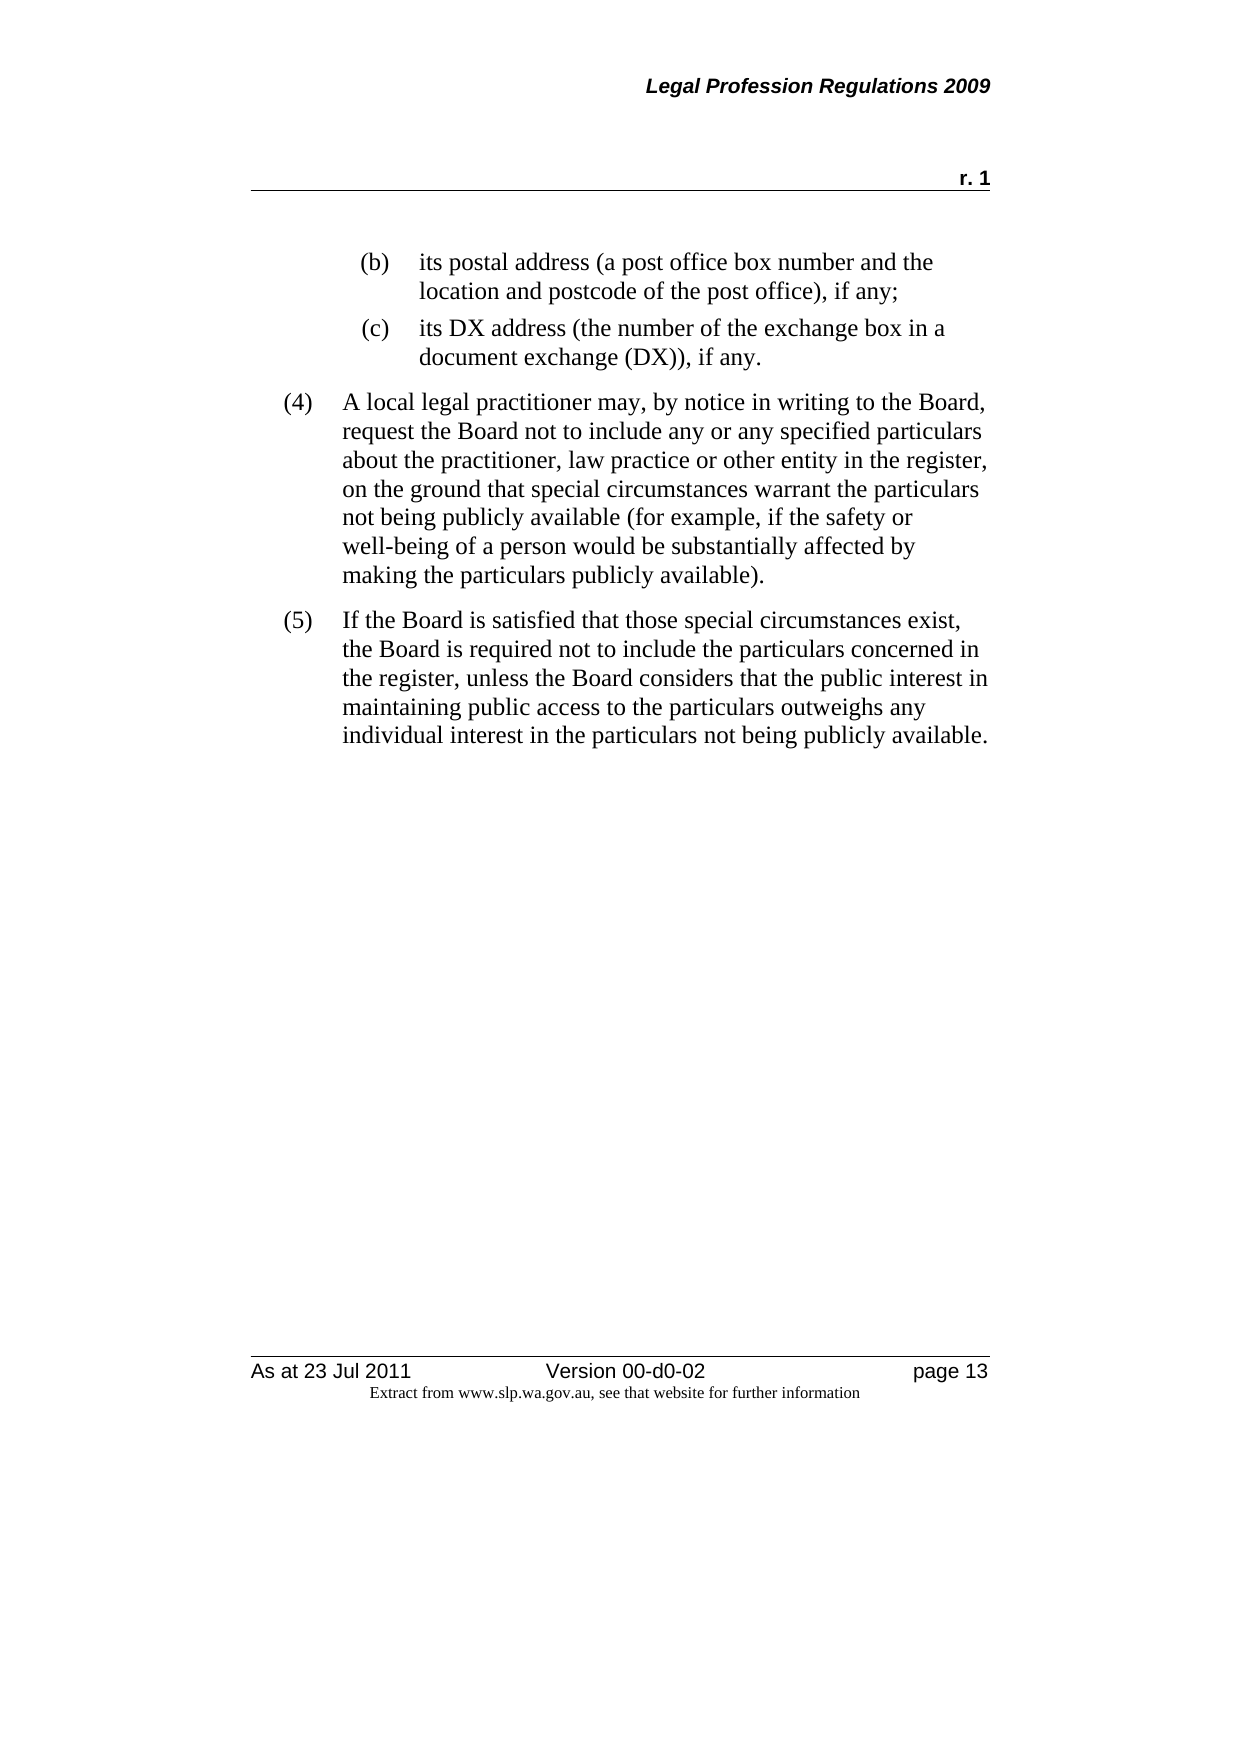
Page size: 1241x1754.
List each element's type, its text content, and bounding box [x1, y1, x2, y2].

text (5) If the Board is satisfied that those special circumstances exist, the Board is required not to include the particulars concerned in the register, unless the Board considers that the public interest in maintaining public access to the particulars outweighs any individual interest in the particulars not being publicly available. [251, 605, 990, 749]
text (4) A local legal practitioner may, by notice in writing to the Board, request the Board not to include any or any specified particulars about the practitioner, law practice or other entity in the register, on the ground that special circumstances warrant the particulars not being publicly available (for example, if the safety or well-being of a person would be substantially affected by making the particulars publicly available). [251, 387, 990, 589]
text (b) its postal address (a post office box number and the location and postcode of the post office), if any; [251, 247, 990, 305]
text (c) its DX address (the number of the exchange box in a document exchange (DX)), if any. [251, 313, 990, 371]
